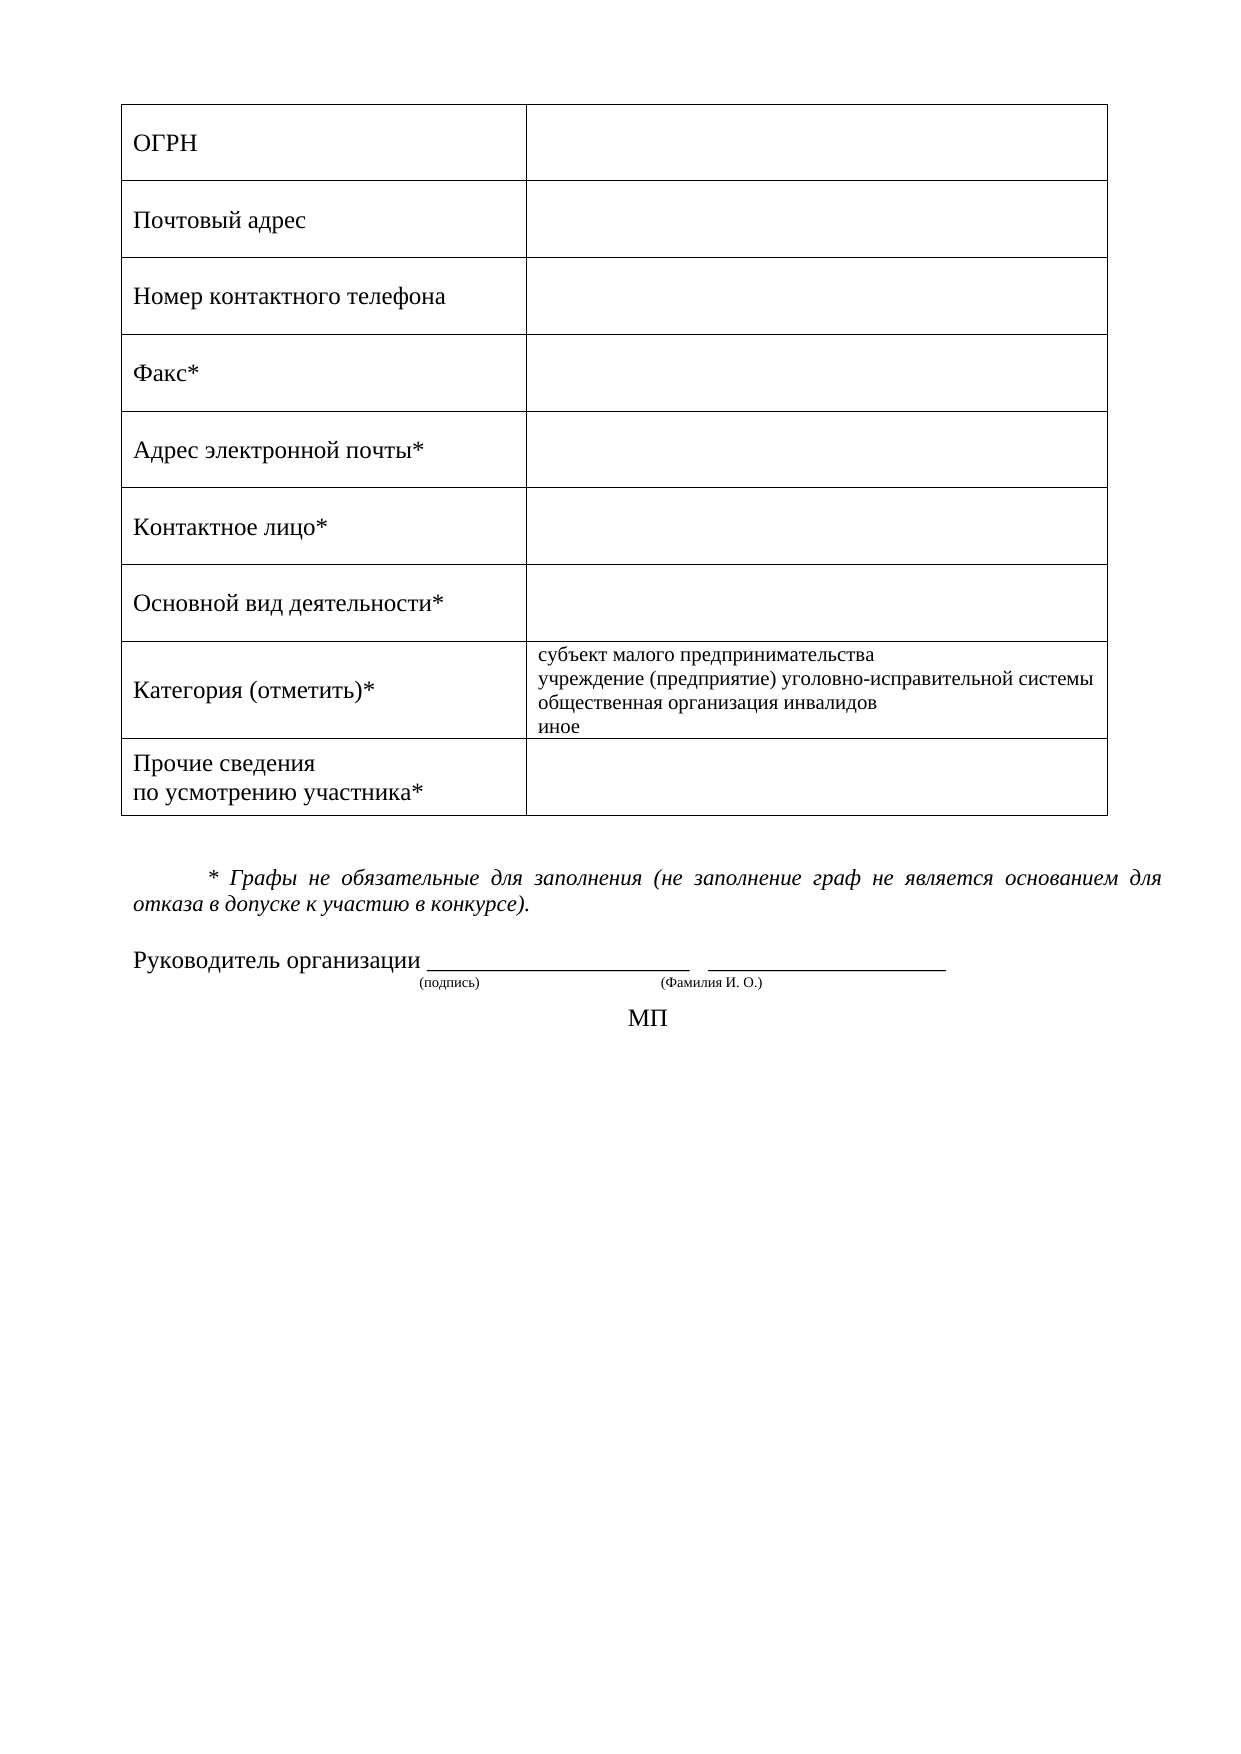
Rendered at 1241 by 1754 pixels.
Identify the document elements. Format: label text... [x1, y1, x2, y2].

table_cell Факс* [122, 335, 526, 411]
table_cell [527, 258, 1107, 334]
table_cell [527, 335, 1107, 411]
table_cell [527, 105, 1107, 180]
table_cell Номер контактного телефона [122, 258, 526, 334]
text (подпись) (Фамилия И. О.) [133, 974, 1163, 1003]
table_cell Прочие сведения по усмотрению участника* [122, 739, 526, 815]
text МП [133, 1003, 1163, 1032]
text Руководитель организации _____________________ ___________________ [133, 945, 1163, 974]
table_cell [527, 181, 1107, 257]
table_cell Адрес электронной почты* [122, 412, 526, 487]
text * Графы не обязательные для заполнения (не заполнение граф не является основанием для отказа в допуске к участию в конкурсе). [133, 864, 1163, 917]
table_cell [527, 739, 1107, 815]
table_cell Контактное лицо* [122, 488, 526, 564]
table_cell ОГРН [122, 105, 526, 180]
table_cell [527, 565, 1107, 641]
table_cell Почтовый адрес [122, 181, 526, 257]
table_cell [527, 412, 1107, 487]
table_cell [527, 488, 1107, 564]
table_cell Категория (отметить)* [122, 642, 526, 738]
table_cell Основной вид деятельности* [122, 565, 526, 641]
table_cell субъект малого предпринимательства учреждение (предприятие) уголовно-исправительной системы общественная организация инвалидов иное [527, 642, 1107, 738]
